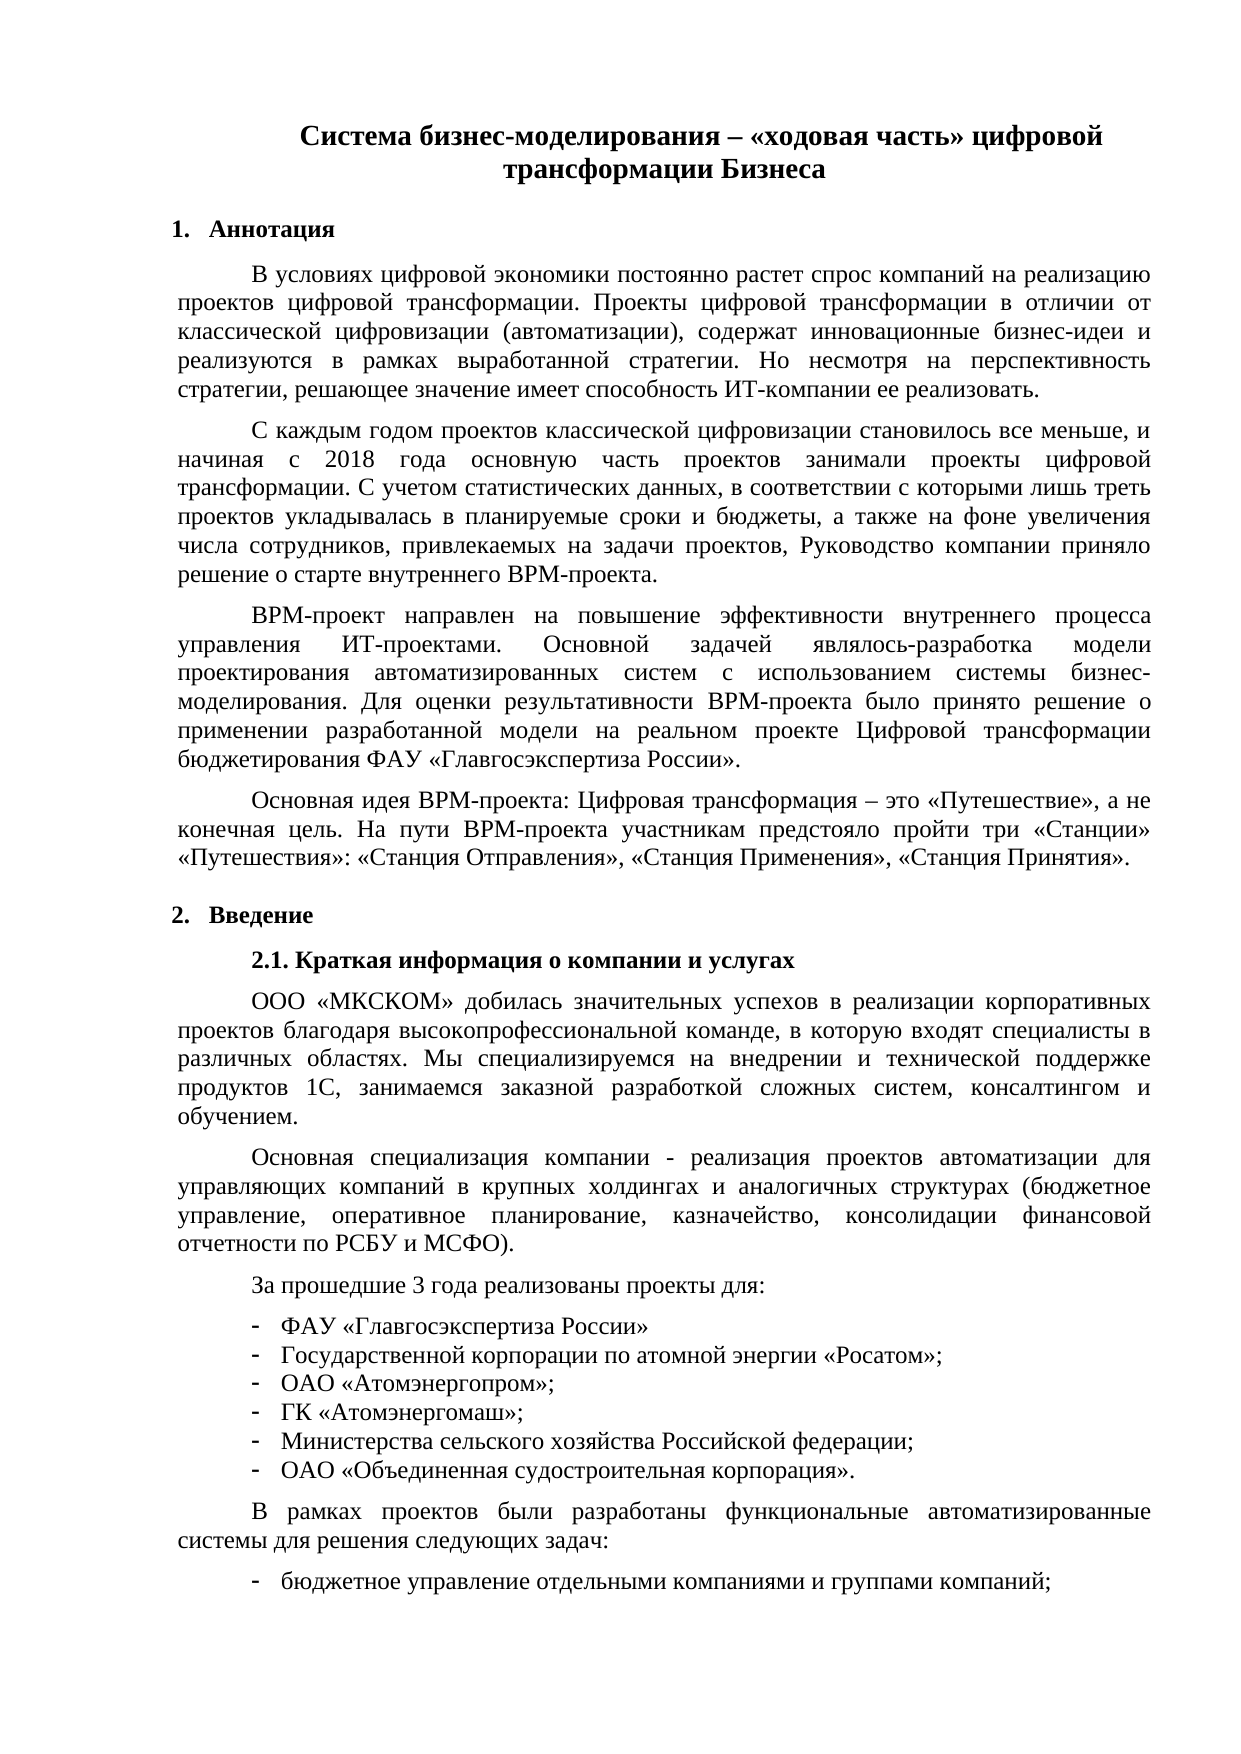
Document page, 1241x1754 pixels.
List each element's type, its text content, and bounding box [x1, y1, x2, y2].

text В условиях цифровой экономики постоянно растет спрос компаний на реализацию проектов цифровой трансформации. Проекты цифровой трансформации в отличии от классической цифровизации (автоматизации), содержат инновационные бизнес-идеи и реализуются в рамках выработанной стратегии. Но несмотря на перспективность стратегии, решающее значение имеет способность ИТ-компании ее реализовать. [177, 259, 1152, 402]
text Система бизнес-моделирования – «ходовая часть» цифровой трансформации Бизнеса [177, 118, 1152, 185]
list ФАУ «Главгосэкспертиза России» [177, 1311, 1152, 1340]
text С каждым годом проектов классической цифровизации становилось все меньше, и начиная с 2018 года основную часть проектов занимали проекты цифровой трансформации. С учетом статистических данных, в соответствии с которыми лишь треть проектов укладывалась в планируемые сроки и бюджеты, а также на фоне увеличения числа сотрудников, привлекаемых на задачи проектов, Руководство компании приняло решение о старте внутреннего BPM-проекта. [177, 415, 1152, 587]
list Министерства сельского хозяйства Российской федерации; [177, 1426, 1152, 1455]
list ГК «Атомэнергомаш»; [177, 1397, 1152, 1426]
list ОАО «Атомэнергопром»; [177, 1368, 1152, 1397]
text Основная идея BPM-проекта: Цифровая трансформация – это «Путешествие», а не конечная цель. На пути BPM-проекта участникам предстояло пройти три «Станции» «Путешествия»: «Станция Отправления», «Станция Применения», «Станция Принятия». [177, 785, 1152, 871]
list ОАО «Объединенная судостроительная корпорация». [177, 1455, 1152, 1483]
text BPM-проект направлен на повышение эффективности внутреннего процесса управления ИТ-проектами. Основной задачей являлось-разработка модели проектирования автоматизированных систем с использованием системы бизнес-моделирования. Для оценки результативности BPM-проекта было принято решение о применении разработанной модели на реальном проекте Цифровой трансформации бюджетирования ФАУ «Главгосэкспертиза России». [177, 600, 1152, 772]
list Государственной корпорации по атомной энергии «Росатом»; [177, 1340, 1152, 1368]
list Аннотация [171, 214, 1152, 243]
text 2.1. Краткая информация о компании и услугах [177, 945, 1152, 973]
text Основная специализация компании - реализация проектов автоматизации для управляющих компаний в крупных холдингах и аналогичных структурах (бюджетное управление, оперативное планирование, казначейство, консолидации финансовой отчетности по РСБУ и МСФО). [177, 1142, 1152, 1257]
list бюджетное управление отдельными компаниями и группами компаний; [177, 1566, 1152, 1595]
text За прошедшие 3 года реализованы проекты для: [177, 1270, 1152, 1298]
text ООО «МКСКОМ» добилась значительных успехов в реализации корпоративных проектов благодаря высокопрофессиональной команде, в которую входят специалисты в различных областях. Мы специализируемся на внедрении и технической поддержке продуктов 1С, занимаемся заказной разработкой сложных систем, консалтингом и обучением. [177, 986, 1152, 1130]
list Введение [171, 900, 1152, 929]
text В рамках проектов были разработаны функциональные автоматизированные системы для решения следующих задач: [177, 1496, 1152, 1553]
